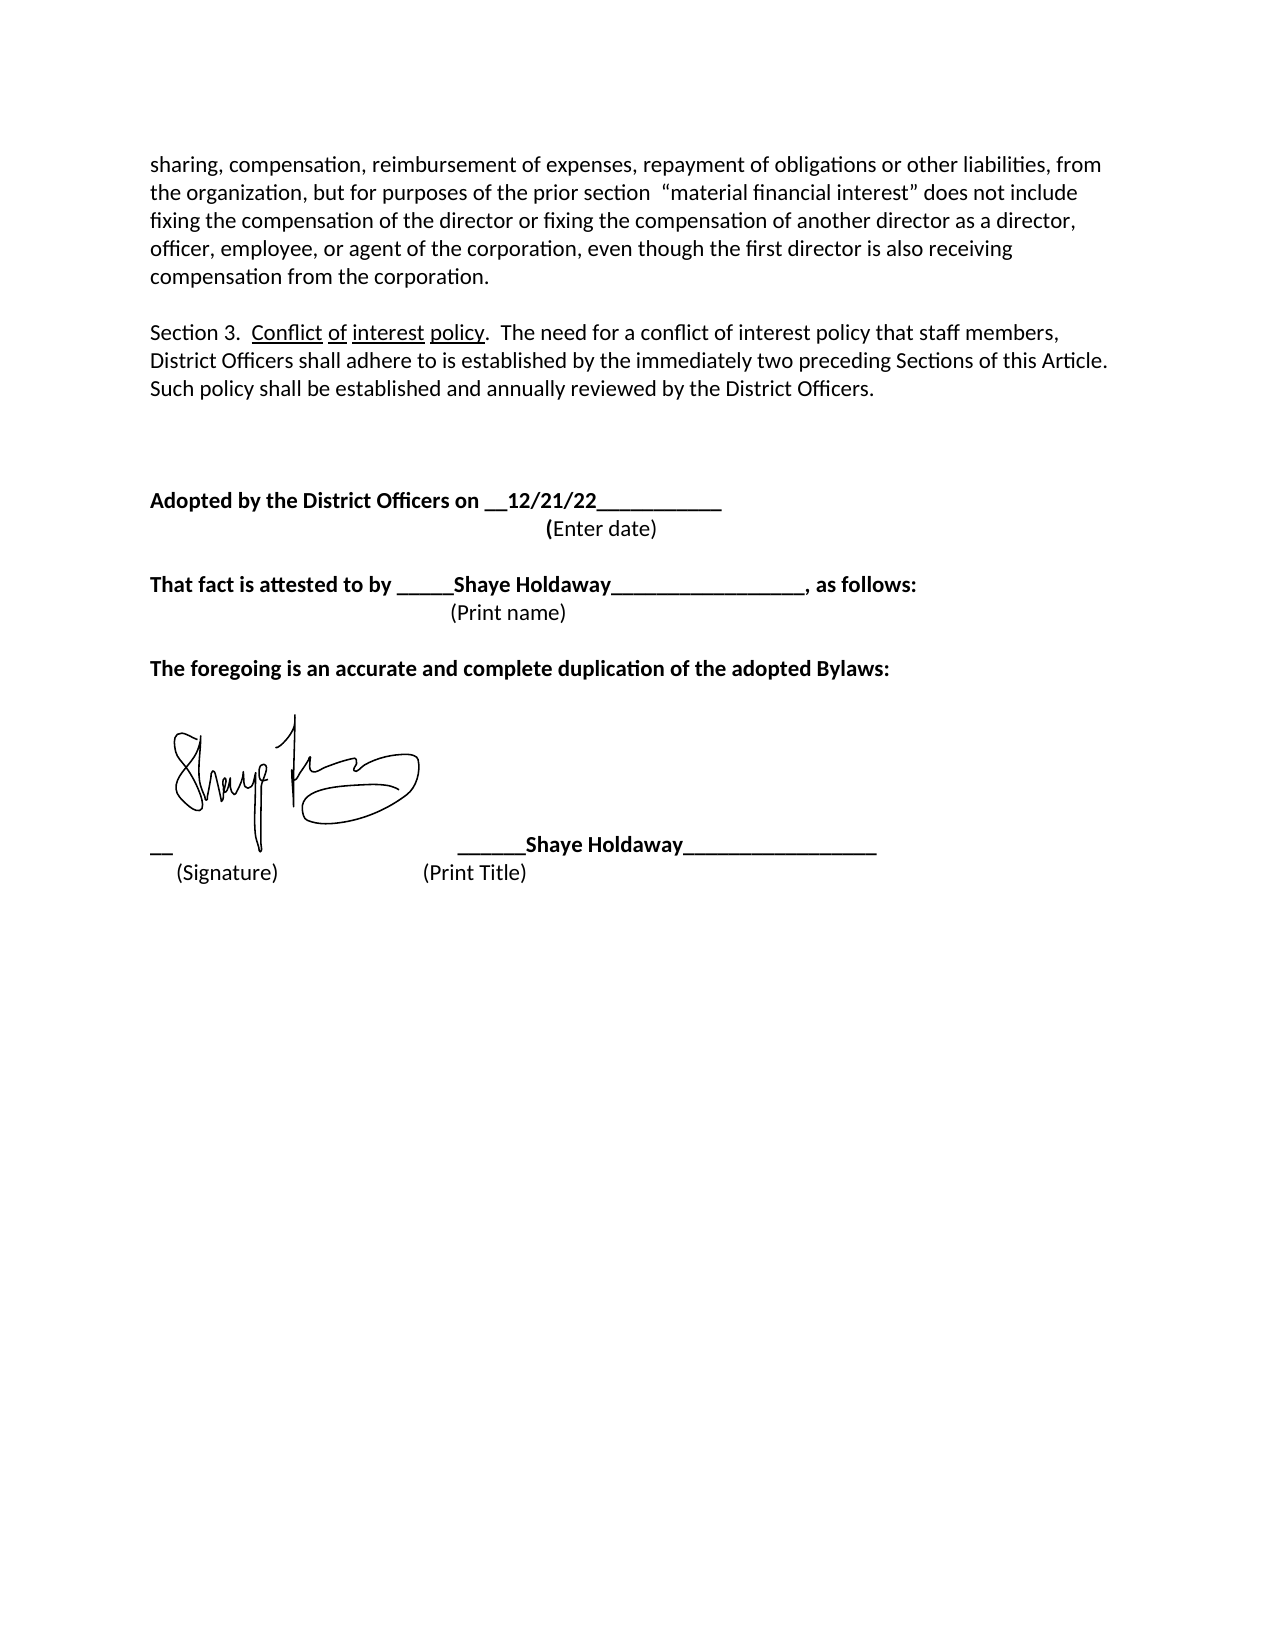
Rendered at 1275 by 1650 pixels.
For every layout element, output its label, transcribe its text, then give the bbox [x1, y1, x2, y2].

text Section 3. Conflict of interest policy. The need for a conflict of interest policy that staff members, District Officers shall adhere to is established by the immediately two preceding Sections of this Article. Such policy shall be established and annually reviewed by the District Officers. [150, 318, 1125, 402]
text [150, 150, 1125, 290]
text (Enter date) [150, 514, 1125, 542]
text (Signature) (Print Title) [150, 858, 1125, 886]
text The foregoing is an accurate and complete duplication of the adopted Bylaws: [150, 654, 1125, 682]
text (Print name) [150, 598, 1125, 626]
text That fact is attested to by _____Shaye Holdaway_________________, as follows: [150, 570, 1125, 598]
text Adopted by the District Officers on __12/21/22___________ [150, 486, 1125, 514]
text __ ______Shaye Holdaway_________________ [150, 710, 1125, 858]
